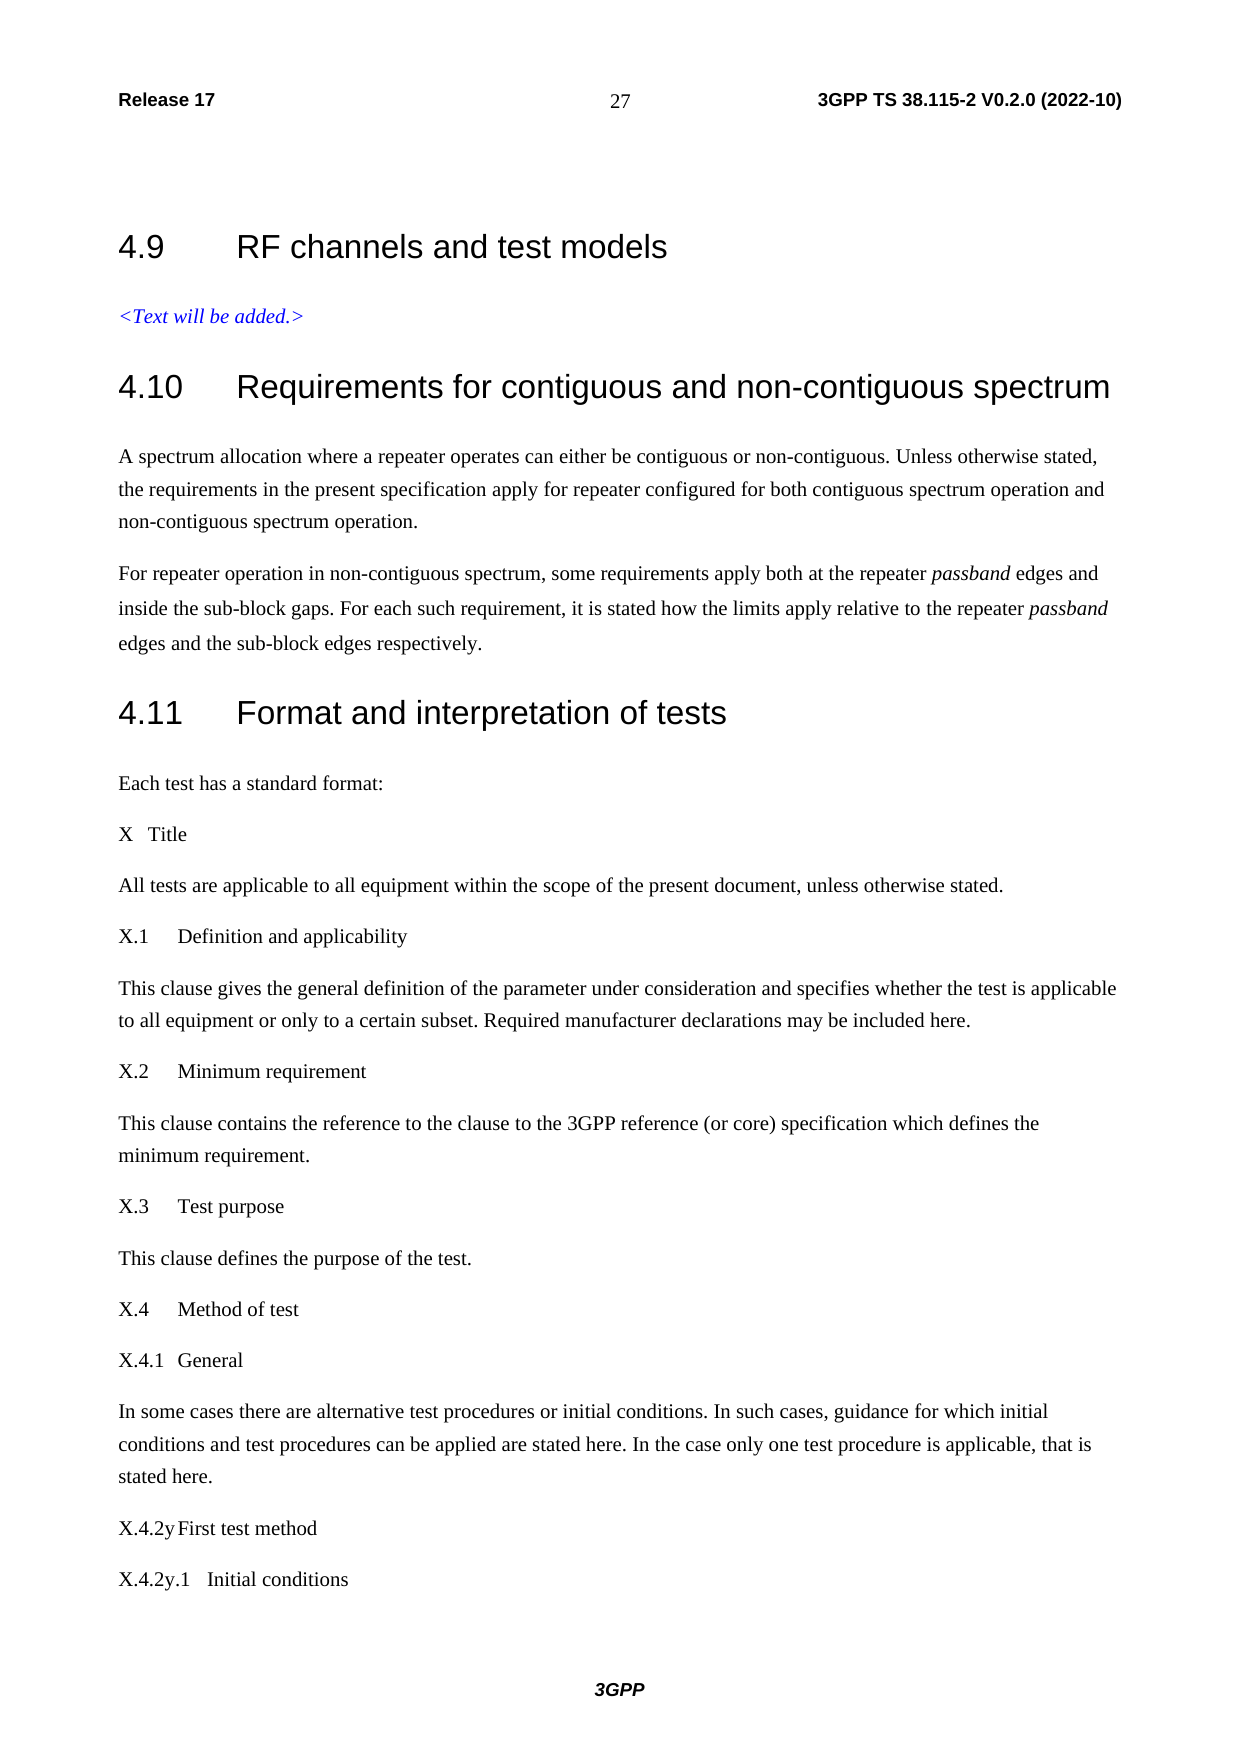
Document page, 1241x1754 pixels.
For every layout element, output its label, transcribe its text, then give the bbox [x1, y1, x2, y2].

text In some cases there are alternative test procedures or initial conditions. In such cases, guidance for which initial conditions and test procedures can be applied are stated here. In the case only one test procedure is applicable, that is stated here. [118, 1395, 1122, 1493]
text This clause gives the general definition of the parameter under consideration and specifies whether the test is applicable to all equipment or only to a certain subset. Required manufacturer declarations may be included here. [118, 971, 1122, 1036]
subtitle 4.10 Requirements for contiguous and non-contiguous spectrum [118, 353, 1122, 418]
text For repeater operation in non-contiguous spectrum, some requirements apply both at the repeater passband edges and inside the sub-block gaps. For each such requirement, it is stated how the limits apply relative to the repeater passband edges and the sub-block edges respectively. [118, 556, 1122, 659]
text X.4.2y First test method [118, 1511, 1122, 1544]
text X.1 Definition and applicability [118, 920, 1122, 953]
text X.4 Method of test [118, 1293, 1122, 1325]
text This clause defines the purpose of the test. [118, 1241, 1122, 1274]
text X.4.2y.1 Initial conditions [118, 1563, 1122, 1595]
text All tests are applicable to all equipment within the scope of the present document, unless otherwise stated. [118, 869, 1122, 901]
text X.3 Test purpose [118, 1190, 1122, 1223]
subtitle 4.9 RF channels and test models [118, 213, 1122, 278]
text <Text will be added.> [118, 300, 1122, 333]
text X Title [118, 818, 1122, 850]
subtitle 4.11 Format and interpretation of tests [118, 679, 1122, 744]
text X.2 Minimum requirement [118, 1055, 1122, 1088]
text A spectrum allocation where a repeater operates can either be contiguous or non-contiguous. Unless otherwise stated, the requirements in the present specification apply for repeater configured for both contiguous spectrum operation and non-contiguous spectrum operation. [118, 440, 1122, 538]
text This clause contains the reference to the clause to the 3GPP reference (or core) specification which defines the minimum requirement. [118, 1106, 1122, 1171]
text X.4.1 General [118, 1344, 1122, 1376]
text Each test has a standard format: [118, 766, 1122, 799]
